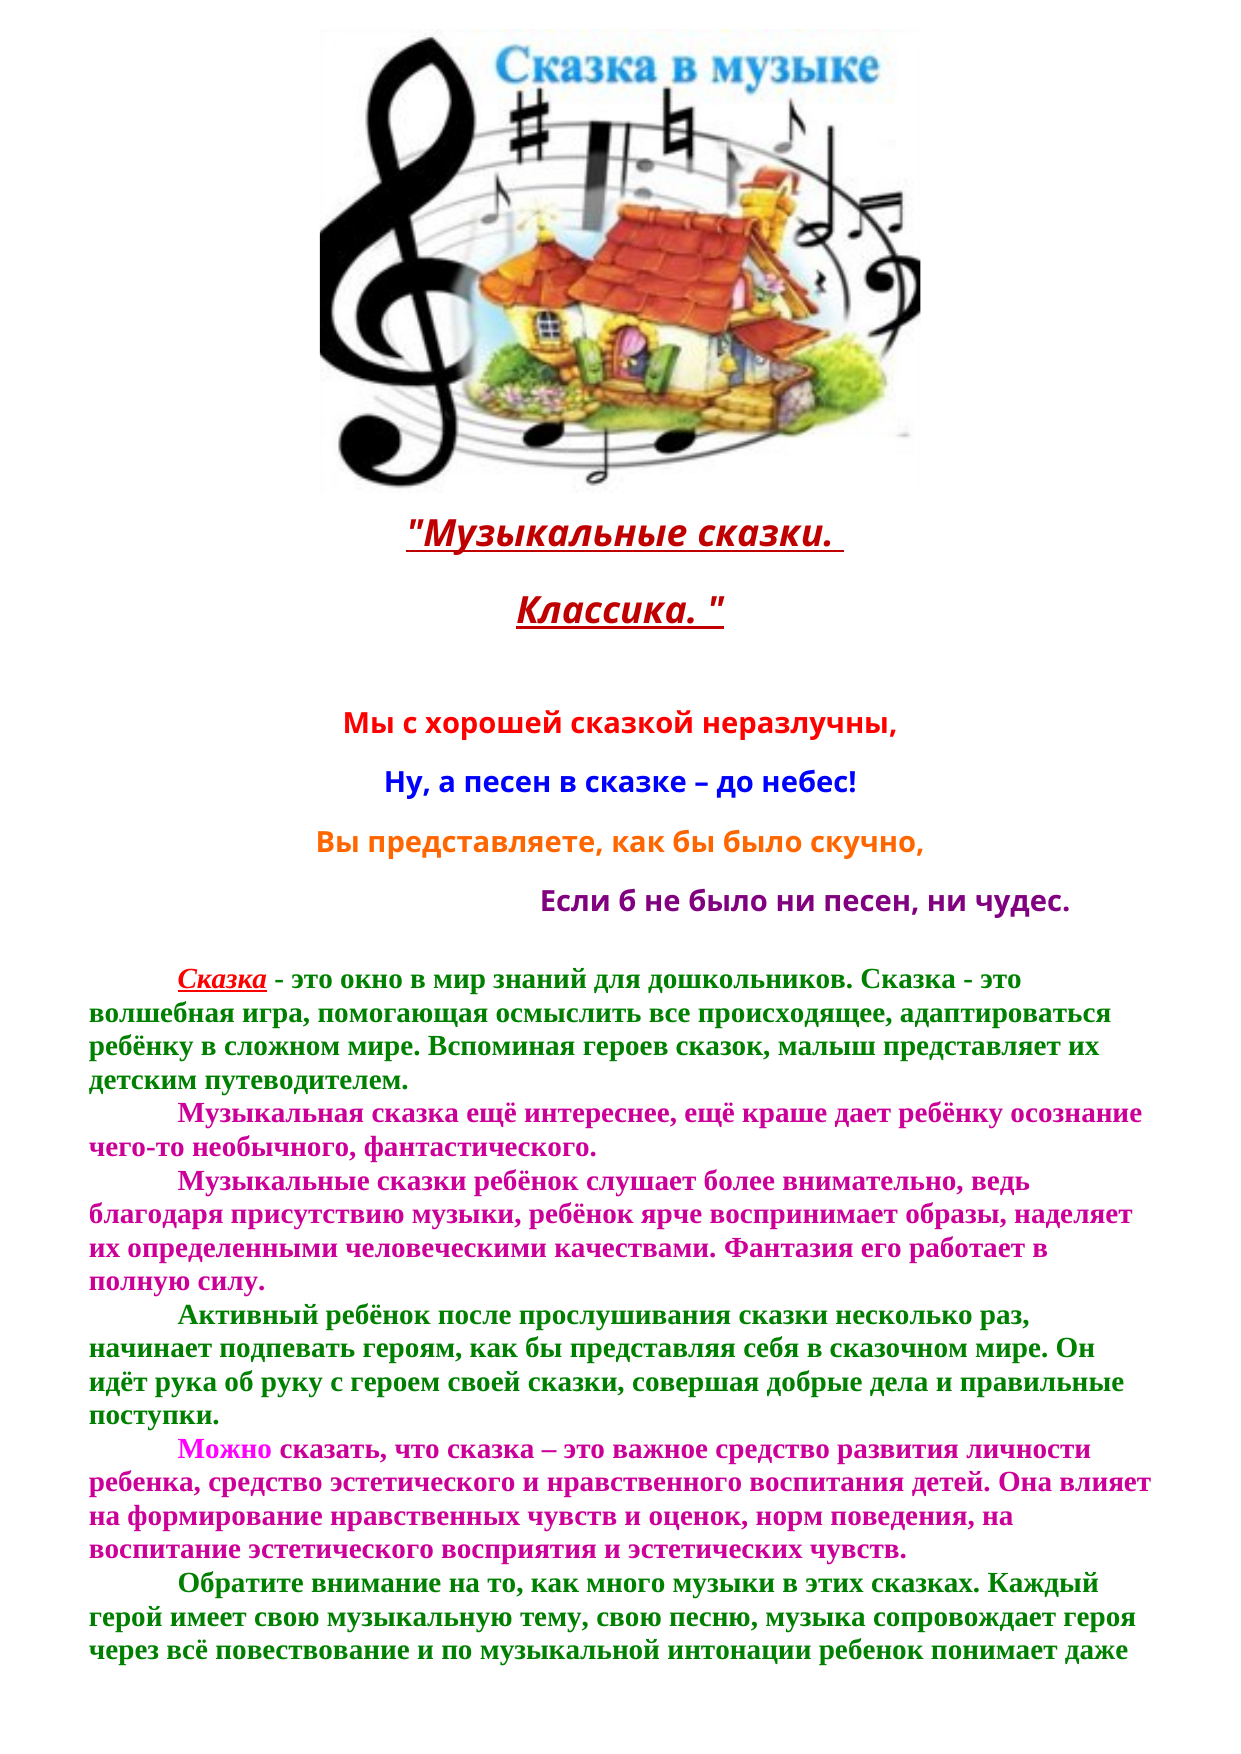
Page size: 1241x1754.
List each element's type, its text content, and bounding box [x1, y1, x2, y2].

text Классика. " [89, 583, 1152, 634]
text Вы представляете, как бы было скучно, [89, 821, 1152, 861]
text Если б не было ни песен, ни чудес. [89, 881, 1152, 920]
text Активный ребёнок после прослушивания сказки несколько раз, начинает подпевать героям, как бы представляя себя в сказочном мире. Он идёт рука об руку с героем своей сказки, совершая добрые дела и правильные поступки. [89, 1297, 1152, 1431]
text Ну, а песен в сказке – до небес! [89, 762, 1152, 801]
text "Музыкальные сказки. [89, 507, 1152, 558]
text Мы с хорошей сказкой неразлучны, [89, 702, 1152, 742]
picture [319, 29, 921, 493]
text Музыкальная сказка ещё интереснее, ещё краше дает ребёнку осознание чего-то необычного, фантастического. [89, 1096, 1152, 1163]
text Можно сказать, что сказка – это важное средство развития личности ребенка, средство эстетического и нравственного воспитания детей. Она влияет на формирование нравственных чувств и оценок, норм поведения, на воспитание эстетического восприятия и эстетических чувств. [89, 1431, 1152, 1565]
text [89, 1565, 1152, 1666]
text Сказка - это окно в мир знаний для дошкольников. Сказка - это волшебная игра, помогающая осмыслить все происходящее, адаптироваться ребёнку в сложном мире. Вспоминая героев сказок, малыш представляет их детским путеводителем. [89, 961, 1152, 1096]
text Музыкальные сказки ребёнок слушает более внимательно, ведь благодаря присутствию музыки, ребёнок ярче воспринимает образы, наделяет их определенными человеческими качествами. Фантазия его работает в полную силу. [89, 1163, 1152, 1297]
